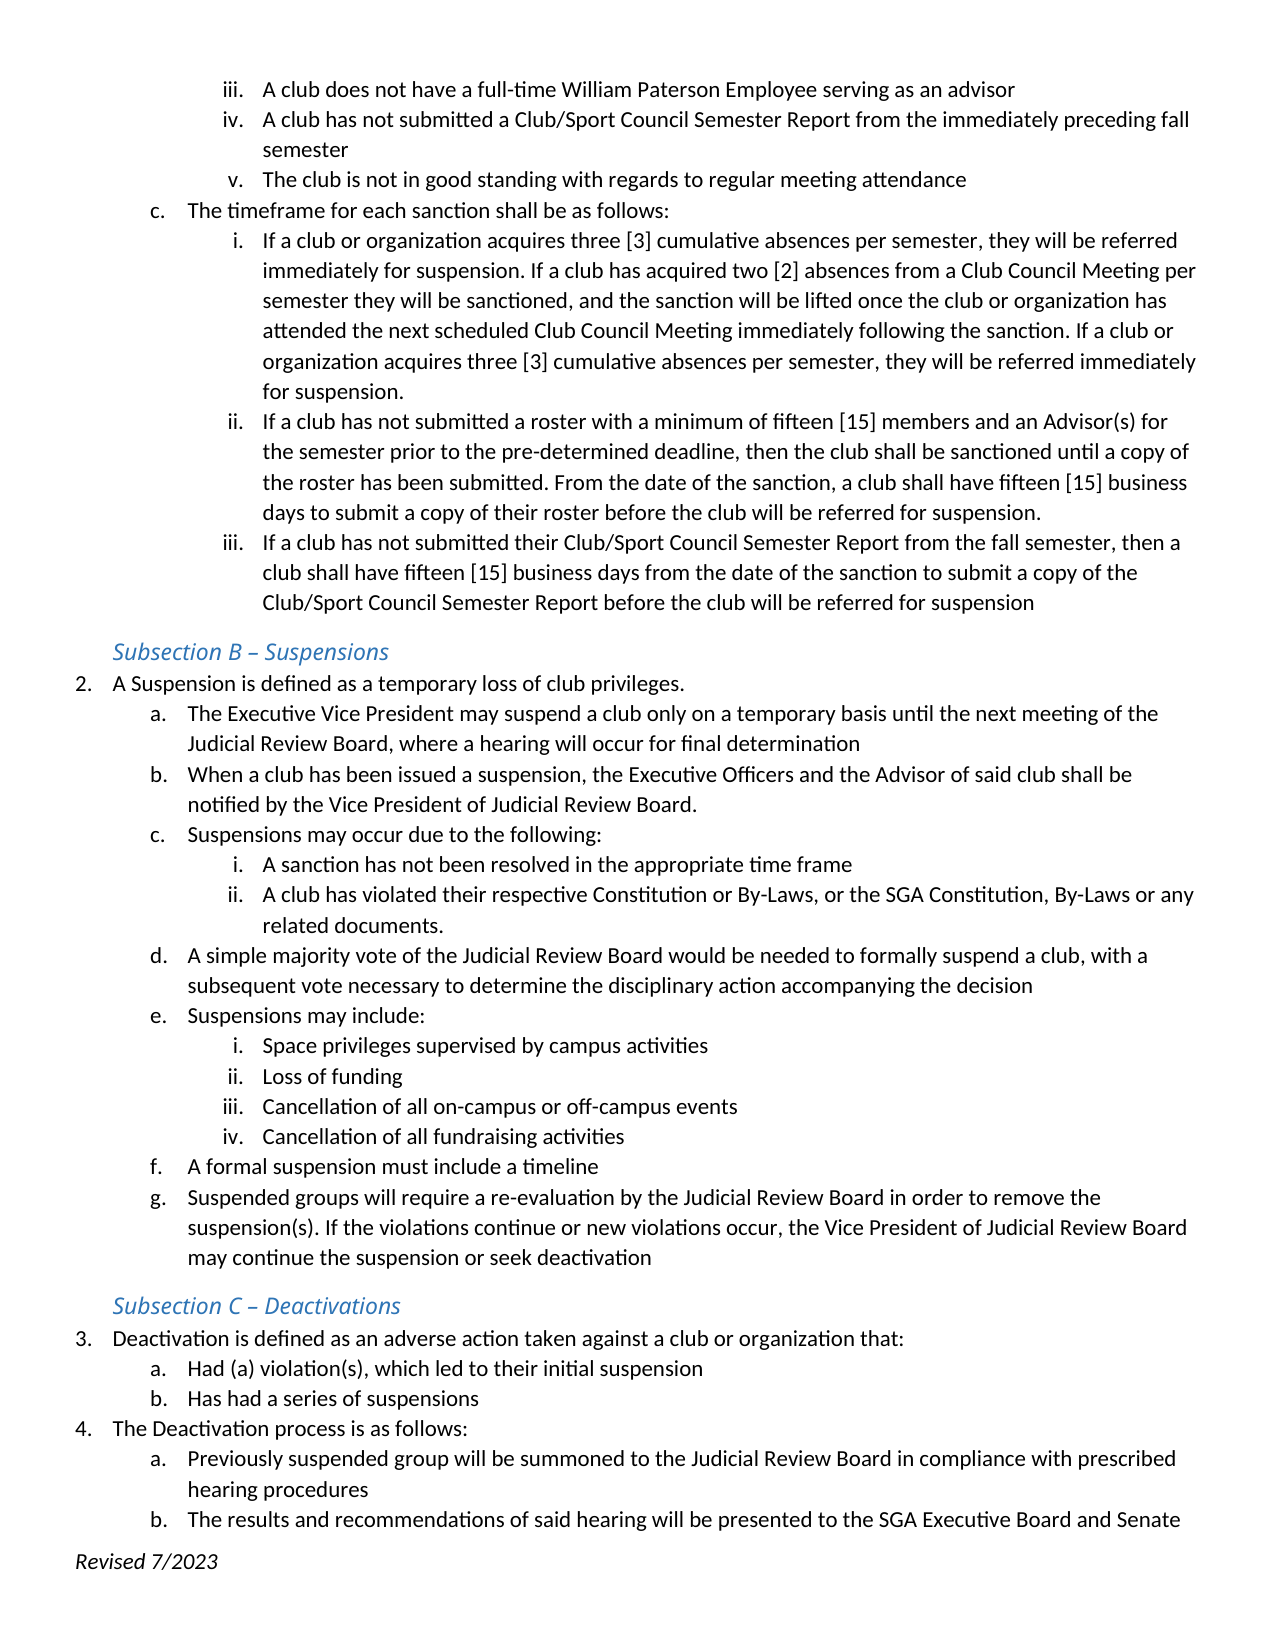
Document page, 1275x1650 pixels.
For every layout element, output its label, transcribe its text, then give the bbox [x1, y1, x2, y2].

list A formal suspension must include a timeline [150, 1152, 1200, 1181]
list Loss of funding [244, 1062, 1200, 1090]
list A club has violated their respective Constitution or By-Laws, or the SGA Constitution, By-Laws or any related documents. [244, 881, 1200, 939]
list A sanction has not been resolved in the appropriate time frame [244, 850, 1200, 878]
list A club does not have a full-time William Paterson Employee serving as an advisor [244, 75, 1200, 103]
list Deactivation is defined as an adverse action taken against a club or organization that: [75, 1324, 1200, 1352]
subtitle Subsection C – Deactivations [75, 1290, 1200, 1321]
list A Suspension is defined as a temporary loss of club privileges. [75, 669, 1200, 697]
list The results and recommendations of said hearing will be presented to the SGA Executive Board and Senate [150, 1505, 1200, 1533]
list Space privileges supervised by campus activities [244, 1032, 1200, 1060]
list Cancellation of all on-campus or off-campus events [244, 1092, 1200, 1120]
list Has had a series of suspensions [150, 1384, 1200, 1412]
list When a club has been issued a suspension, the Executive Officers and the Advisor of said club shall be notified by the Vice President of Judicial Review Board. [150, 760, 1200, 818]
list A simple majority vote of the Judicial Review Board would be needed to formally suspend a club, with a subsequent vote necessary to determine the disciplinary action accompanying the decision [150, 941, 1200, 999]
list A club has not submitted a Club/Sport Council Semester Report from the immediately preceding fall semester [244, 105, 1200, 163]
list The timeframe for each sanction shall be as follows: [150, 196, 1200, 224]
list The Deactivation process is as follows: [75, 1414, 1200, 1442]
list The Executive Vice President may suspend a club only on a temporary basis until the next meeting of the Judicial Review Board, where a hearing will occur for final determination [150, 699, 1200, 758]
list The club is not in good standing with regards to regular meeting attendance [244, 166, 1200, 194]
list If a club has not submitted their Club/Sport Council Semester Report from the fall semester, then a club shall have fifteen [15] business days from the date of the sanction to submit a copy of the Club/Sport Council Semester Report before the club will be referred for suspension [244, 528, 1200, 617]
list Suspensions may include: [150, 1001, 1200, 1029]
list Suspensions may occur due to the following: [150, 820, 1200, 848]
list Had (a) violation(s), which led to their initial suspension [150, 1354, 1200, 1382]
subtitle Subsection B – Suspensions [75, 635, 1200, 667]
list Previously suspended group will be summoned to the Judicial Review Board in compliance with prescribed hearing procedures [150, 1444, 1200, 1503]
list Cancellation of all fundraising activities [244, 1122, 1200, 1150]
list If a club or organization acquires three [3] cumulative absences per semester, they will be referred immediately for suspension. If a club has acquired two [2] absences from a Club Council Meeting per semester they will be sanctioned, and the sanction will be lifted once the club or organization has attended the next scheduled Club Council Meeting immediately following the sanction. If a club or organization acquires three [3] cumulative absences per semester, they will be referred immediately for suspension. [244, 226, 1200, 405]
list Suspended groups will require a re-evaluation by the Judicial Review Board in order to remove the suspension(s). If the violations continue or new violations occur, the Vice President of Judicial Review Board may continue the suspension or seek deactivation [150, 1183, 1200, 1271]
list If a club has not submitted a roster with a minimum of fifteen [15] members and an Advisor(s) for the semester prior to the pre-determined deadline, then the club shall be sanctioned until a copy of the roster has been submitted. From the date of the sanction, a club shall have fifteen [15] business days to submit a copy of their roster before the club will be referred for suspension. [244, 407, 1200, 526]
